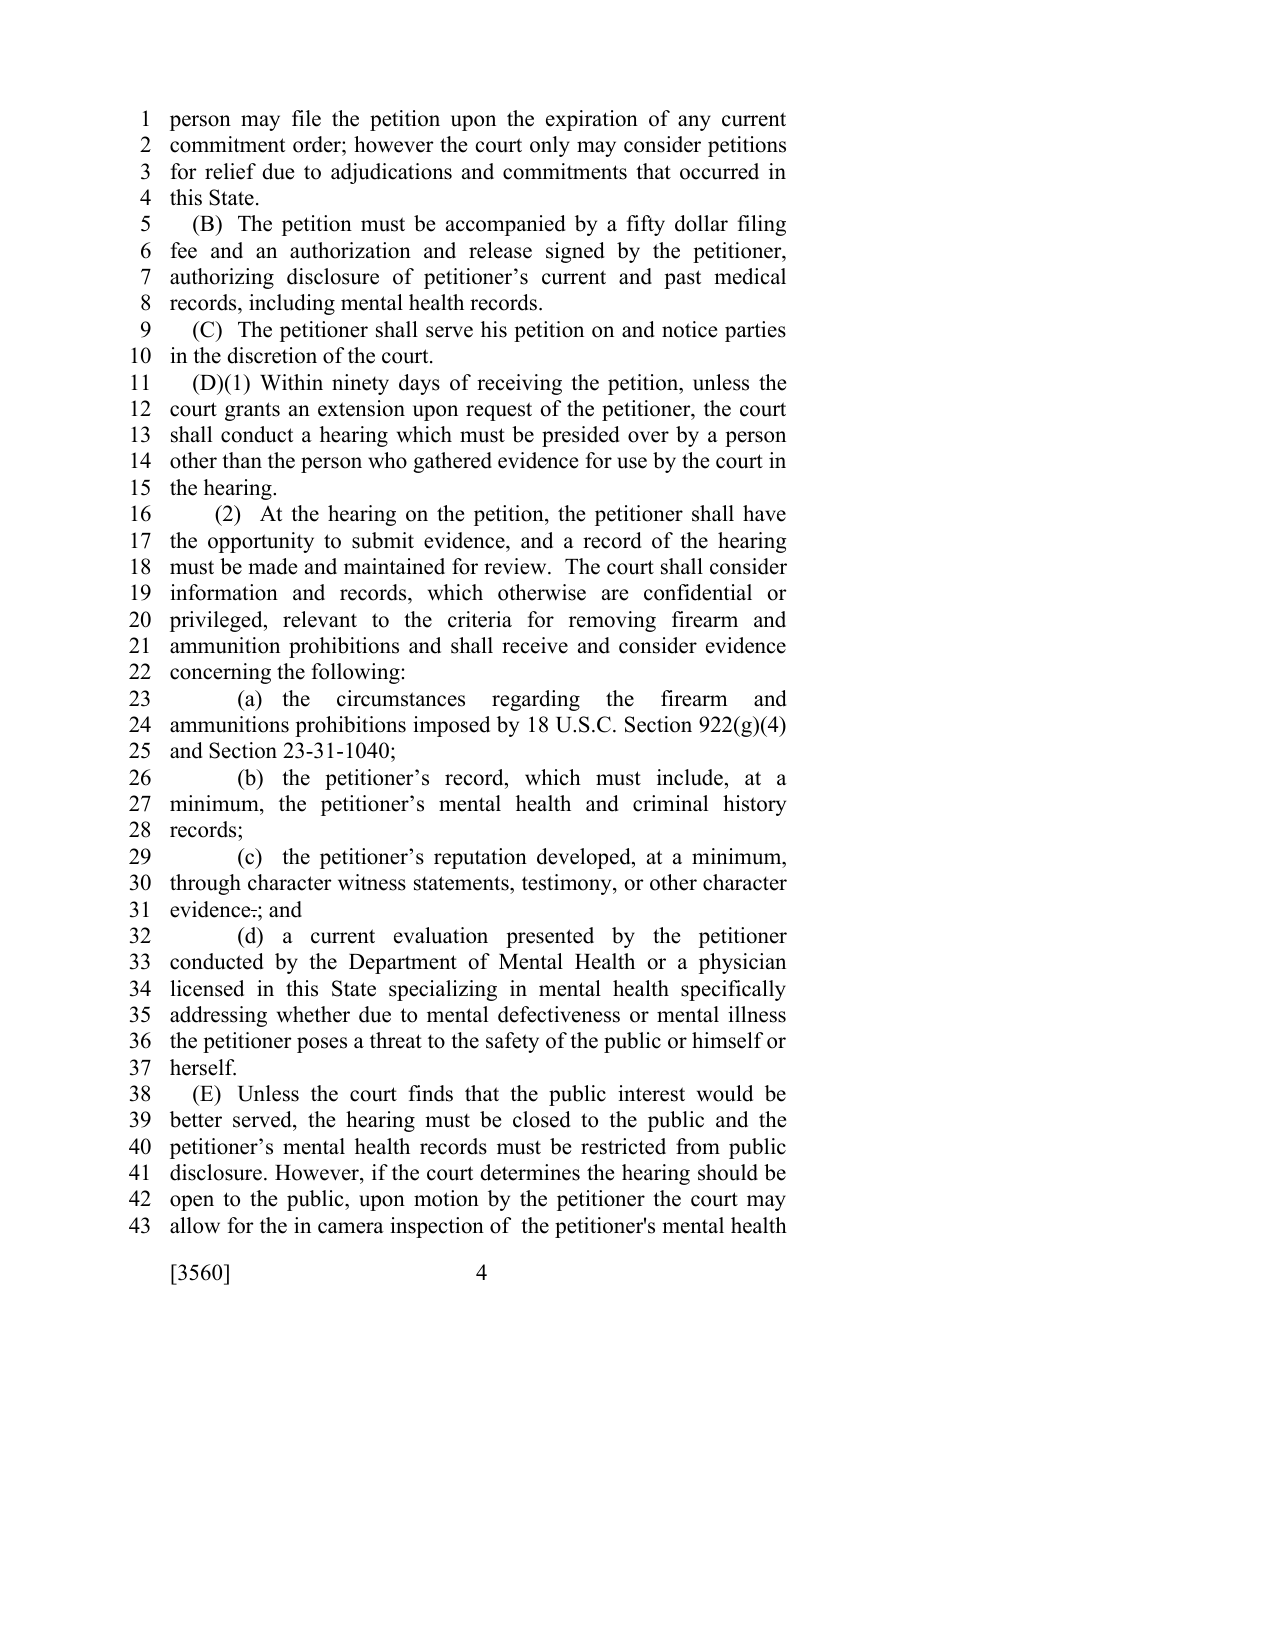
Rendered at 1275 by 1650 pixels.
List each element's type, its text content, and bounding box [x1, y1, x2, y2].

text (C) The petitioner shall serve his petition on and notice parties in the discretion of the court. [169, 316, 787, 368]
text (2) At the hearing on the petition, the petitioner shall have the opportunity to submit evidence, and a record of the hearing must be made and maintained for review. The court shall consider information and records, which otherwise are confidential or privileged, relevant to the criteria for removing firearm and ammunition prohibitions and shall receive and consider evidence concerning the following: [169, 500, 787, 685]
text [169, 105, 787, 210]
text (B) The petition must be accompanied by a fifty dollar filing fee and an authorization and release signed by the petitioner, authorizing disclosure of petitioner’s current and past medical records, including mental health records. [169, 210, 787, 316]
text (D)(1) Within ninety days of receiving the petition, unless the court grants an extension upon request of the petitioner, the court shall conduct a hearing which must be presided over by a person other than the person who gathered evidence for use by the court in the hearing. [169, 368, 787, 500]
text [169, 1080, 787, 1238]
text (c) the petitioner’s reputation developed, at a minimum, through character witness statements, testimony, or other character evidence.; and [169, 843, 787, 922]
text (b) the petitioner’s record, which must include, at a minimum, the petitioner’s mental health and criminal history records; [169, 764, 787, 843]
text (d) a current evaluation presented by the petitioner conducted by the Department of Mental Health or a physician licensed in this State specializing in mental health specifically addressing whether due to mental defectiveness or mental illness the petitioner poses a threat to the safety of the public or himself or herself. [169, 922, 787, 1080]
text (a) the circumstances regarding the firearm and ammunitions prohibitions imposed by 18 U.S.C. Section 922(g)(4) and Section 23-31-1040; [169, 685, 787, 764]
